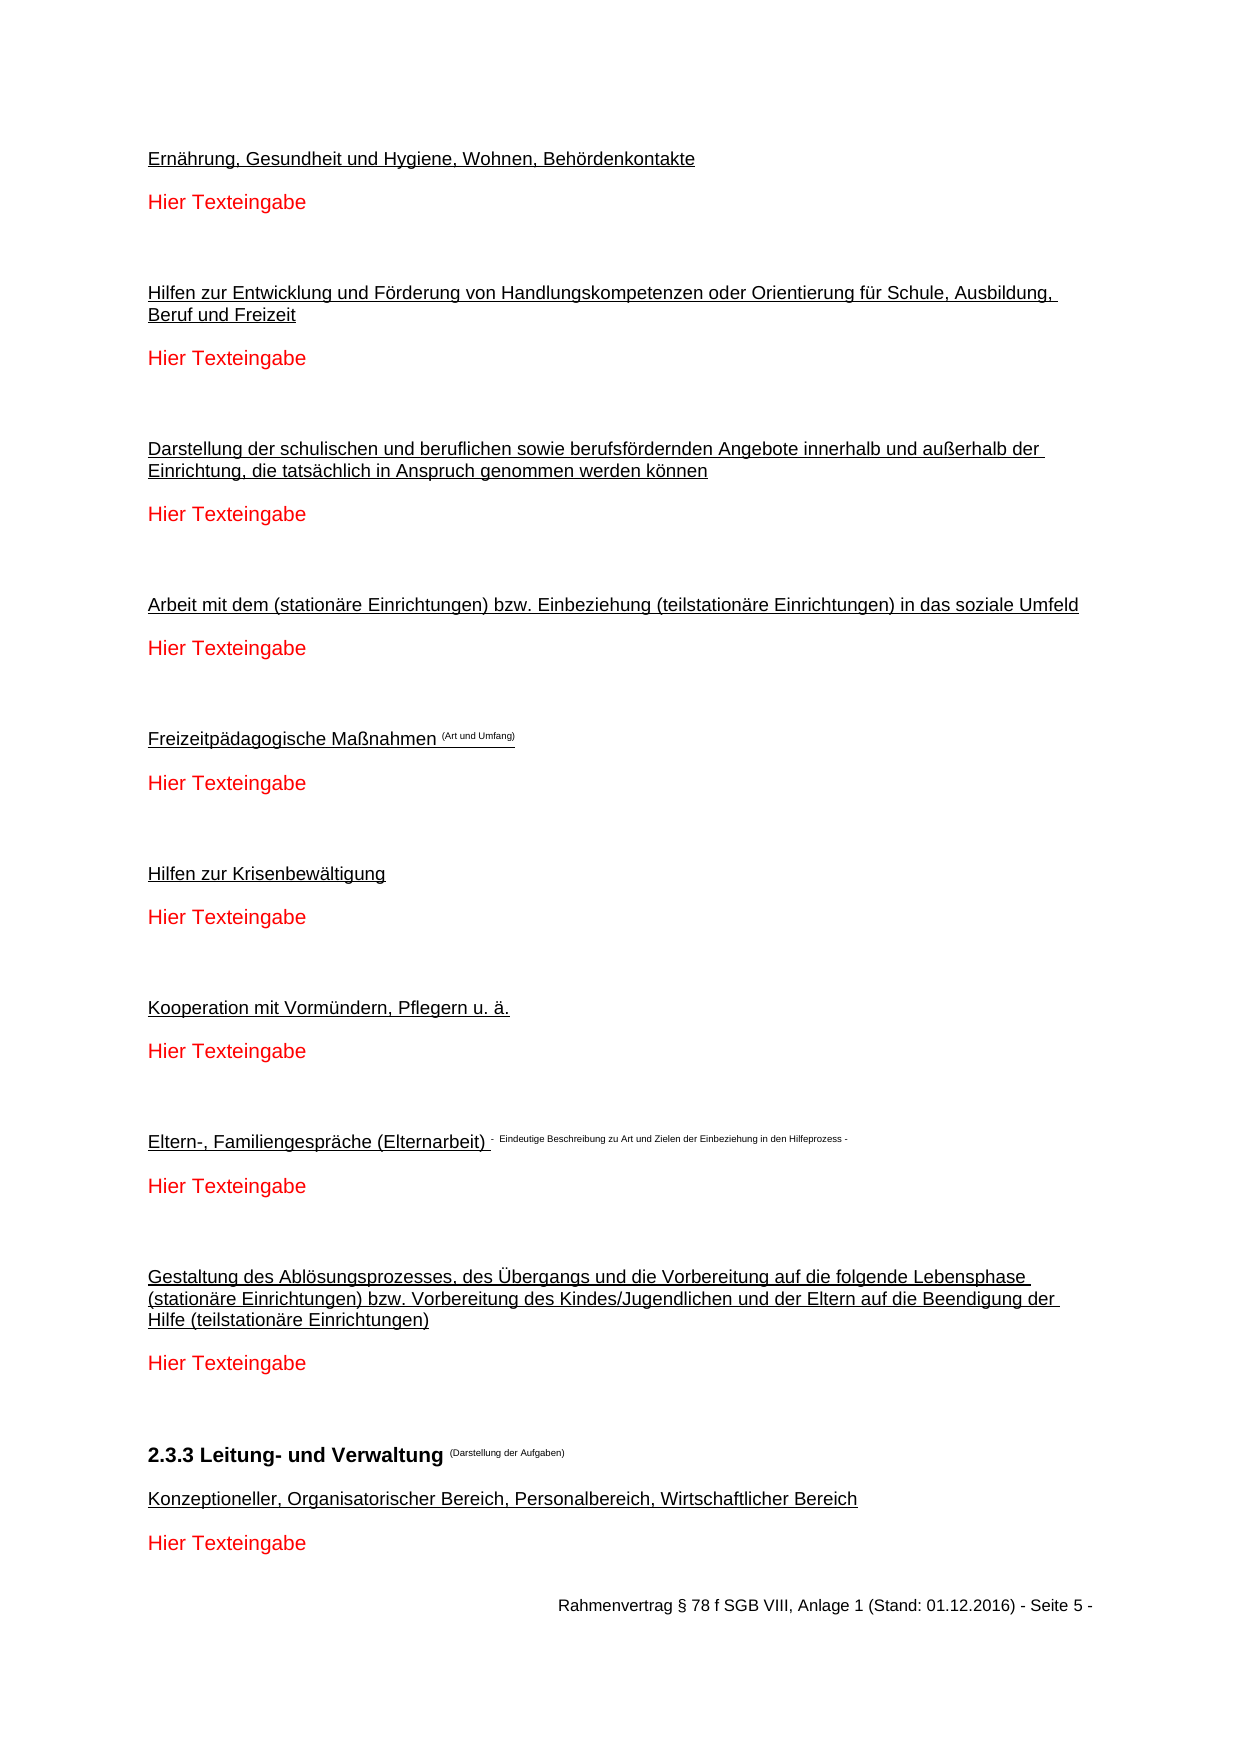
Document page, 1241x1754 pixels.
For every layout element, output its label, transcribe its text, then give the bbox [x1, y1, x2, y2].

text Gestaltung des Ablösungsprozesses, des Übergangs und die Vorbereitung auf die folgende Lebensphase (stationäre Einrichtungen) bzw. Vorbereitung des Kindes/Jugendlichen und der Eltern auf die Beendigung der Hilfe (teilstationäre Einrichtungen) [148, 1266, 1093, 1330]
text Hier Texteingabe [148, 636, 1093, 660]
text Hier Texteingabe [148, 1530, 1093, 1554]
text Hier Texteingabe [148, 771, 1093, 794]
text Hier Texteingabe [148, 1039, 1093, 1063]
text Hier Texteingabe [148, 1174, 1093, 1198]
text Eltern-, Familiengespräche (Elternarbeit) - Eindeutige Beschreibung zu Art und Zielen der Einbeziehung in den Hilfeprozess - [148, 1131, 1093, 1153]
text Hier Texteingabe [148, 905, 1093, 929]
text Arbeit mit dem (stationäre Einrichtungen) bzw. Einbeziehung (teilstationäre Einrichtungen) in das soziale Umfeld [148, 594, 1093, 615]
text Hier Texteingabe [148, 1351, 1093, 1375]
text Hier Texteingabe [148, 502, 1093, 526]
text Hilfen zur Krisenbewältigung [148, 863, 1093, 884]
text Freizeitpädagogische Maßnahmen (Art und Umfang) [148, 728, 1093, 750]
text Hier Texteingabe [148, 346, 1093, 370]
text Darstellung der schulischen und beruflichen sowie berufsfördernden Angebote innerhalb und außerhalb der Einrichtung, die tatsächlich in Anspruch genommen werden können [148, 438, 1093, 481]
text Hilfen zur Entwicklung und Förderung von Handlungskompetenzen oder Orientierung für Schule, Ausbildung, Beruf und Freizeit [148, 282, 1093, 325]
text Hier Texteingabe [148, 190, 1093, 214]
text Kooperation mit Vormündern, Pflegern u. ä. [148, 997, 1093, 1018]
text Konzeptioneller, Organisatorischer Bereich, Personalbereich, Wirtschaftlicher Bereich [148, 1488, 1093, 1509]
text Ernährung, Gesundheit und Hygiene, Wohnen, Behördenkontakte [148, 148, 1093, 169]
text 2.3.3 Leitung- und Verwaltung (Darstellung der Aufgaben) [148, 1443, 1093, 1467]
